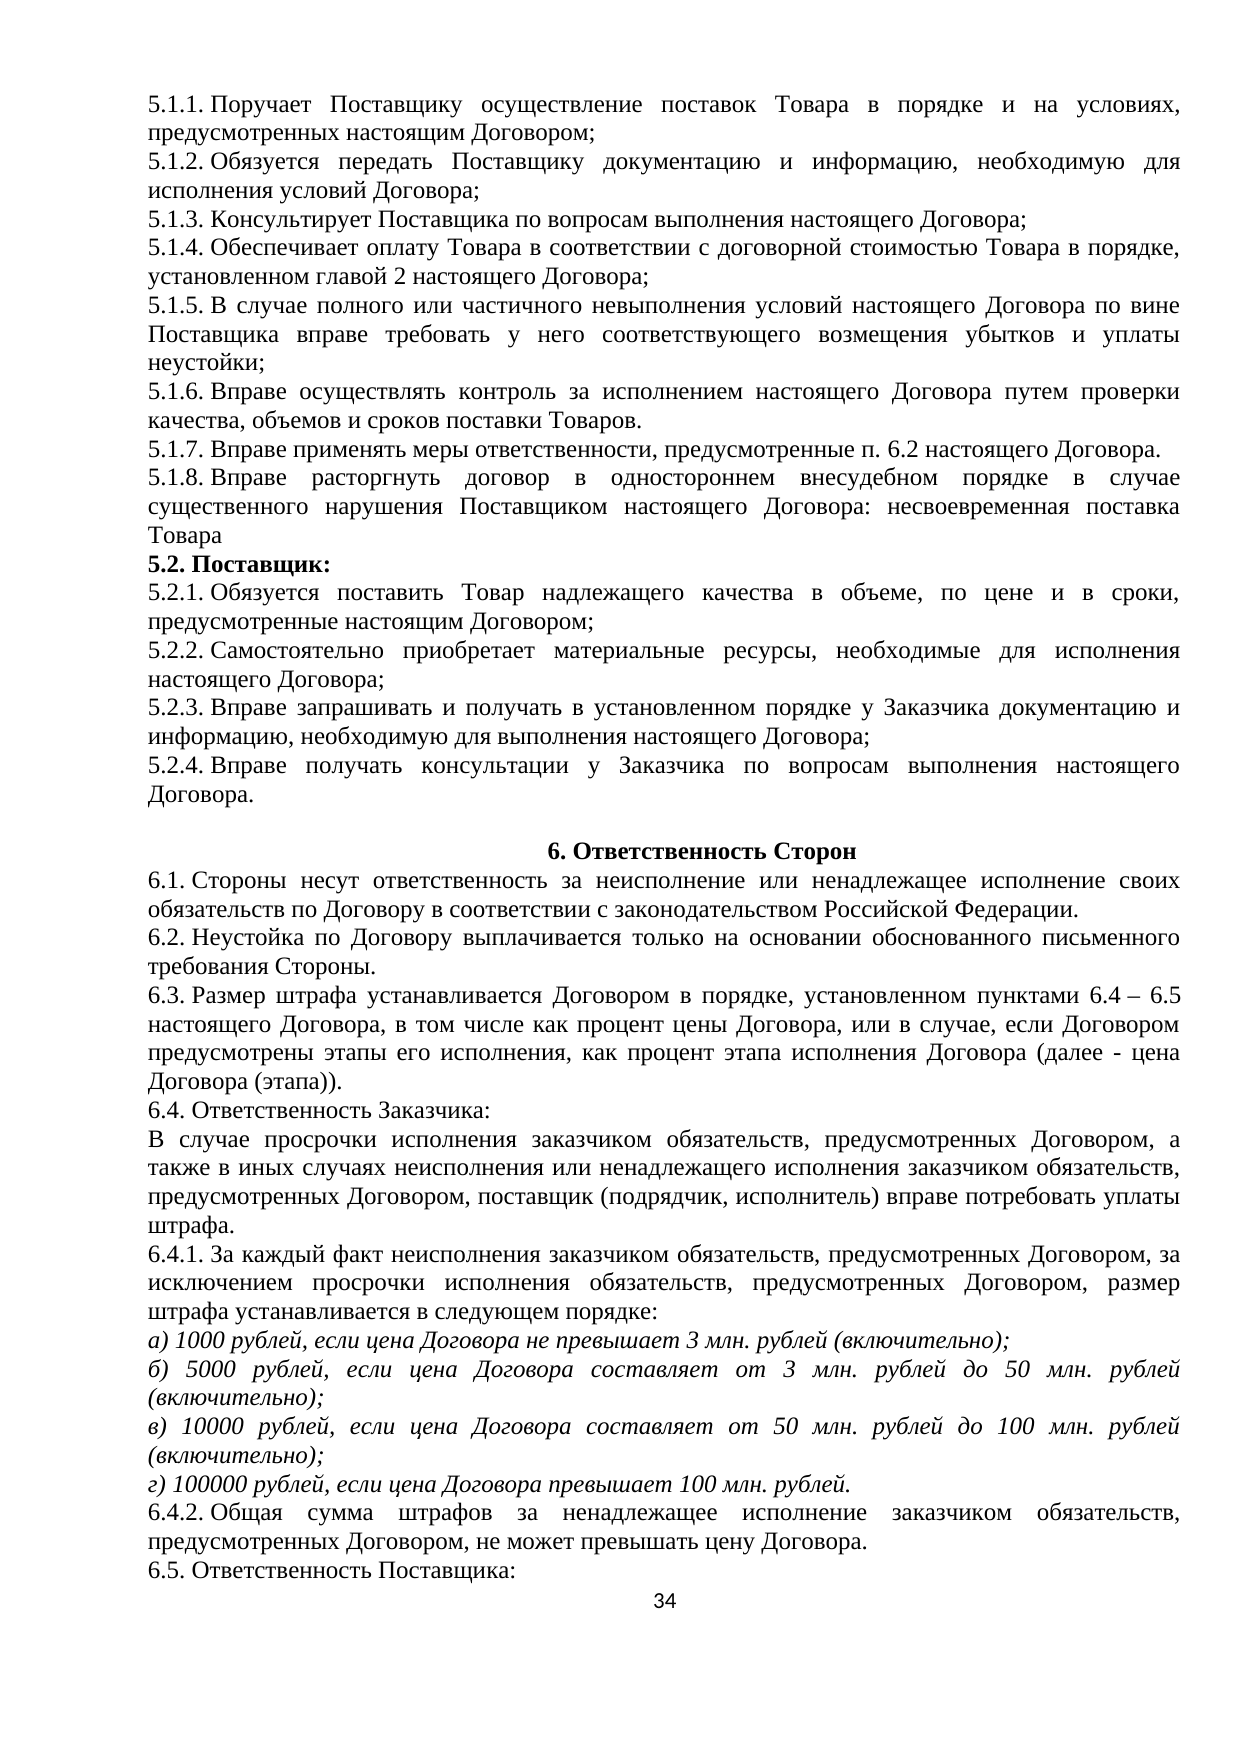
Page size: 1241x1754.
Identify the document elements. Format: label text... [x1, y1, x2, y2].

text в) 10000 рублей, если цена Договора составляет от 50 млн. рублей до 100 млн. рублей (включительно); [148, 1411, 1181, 1469]
text 5.1.4. Обеспечивает оплату Товара в соответствии с договорной стоимостью Товара в порядке, установленном главой 2 настоящего Договора; [148, 232, 1181, 290]
text В случае просрочки исполнения заказчиком обязательств, предусмотренных Договором, а также в иных случаях неисполнения или ненадлежащего исполнения заказчиком обязательств, предусмотренных Договором, поставщик (подрядчик, исполнитель) вправе потребовать уплаты штрафа. [148, 1124, 1181, 1239]
text а) 1000 рублей, если цена Договора не превышает 3 млн. рублей (включительно); [148, 1325, 1181, 1354]
text 5.2. Поставщик: [148, 549, 1181, 577]
text 6.4. Ответственность Заказчика: [148, 1095, 1181, 1124]
text 6.3. Размер штрафа устанавливается Договором в порядке, установленном пунктами 6.4 – 6.5 настоящего Договора, в том числе как процент цены Договора, или в случае, если Договором предусмотрены этапы его исполнения, как процент этапа исполнения Договора (далее - цена Договора (этапа)). [148, 980, 1181, 1095]
text 5.1.5. В случае полного или частичного невыполнения условий настоящего Договора по вине Поставщика вправе требовать у него соответствующего возмещения убытков и уплаты неустойки; [148, 290, 1181, 376]
text 6. Ответственность Сторон [223, 836, 1181, 865]
text 5.2.1. Обязуется поставить Товар надлежащего качества в объеме, по цене и в сроки, предусмотренные настоящим Договором; [148, 577, 1181, 635]
text 5.1.8. Вправе расторгнуть договор в одностороннем внесудебном порядке в случае существенного нарушения Поставщиком настоящего Договора: несвоевременная поставка Товара [148, 462, 1181, 549]
text 5.1.1. Поручает Поставщику осуществление поставок Товара в порядке и на условиях, предусмотренных настоящим Договором; [148, 89, 1181, 146]
text б) 5000 рублей, если цена Договора составляет от 3 млн. рублей до 50 млн. рублей (включительно); [148, 1354, 1181, 1411]
text 6.2. Неустойка по Договору выплачивается только на основании обоснованного письменного требования Стороны. [148, 922, 1181, 980]
text 6.5. Ответственность Поставщика: [148, 1555, 1181, 1584]
text 5.1.3. Консультирует Поставщика по вопросам выполнения настоящего Договора; [148, 204, 1181, 232]
text г) 100000 рублей, если цена Договора превышает 100 млн. рублей. [148, 1469, 1181, 1497]
text 5.2.2. Самостоятельно приобретает материальные ресурсы, необходимые для исполнения настоящего Договора; [148, 635, 1181, 692]
text 6.4.1. За каждый факт неисполнения заказчиком обязательств, предусмотренных Договором, за исключением просрочки исполнения обязательств, предусмотренных Договором, размер штрафа устанавливается в следующем порядке: [148, 1239, 1181, 1325]
text 5.2.3. Вправе запрашивать и получать в установленном порядке у Заказчика документацию и информацию, необходимую для выполнения настоящего Договора; [148, 692, 1181, 750]
text 6.1. Стороны несут ответственность за неисполнение или ненадлежащее исполнение своих обязательств по Договору в соответствии с законодательством Российской Федерации. [148, 865, 1181, 922]
text 6.4.2. Общая сумма штрафов за ненадлежащее исполнение заказчиком обязательств, предусмотренных Договором, не может превышать цену Договора. [148, 1497, 1181, 1555]
text 5.1.2. Обязуется передать Поставщику документацию и информацию, необходимую для исполнения условий Договора; [148, 146, 1181, 204]
text 5.1.6. Вправе осуществлять контроль за исполнением настоящего Договора путем проверки качества, объемов и сроков поставки Товаров. [148, 376, 1181, 434]
text 5.1.7. Вправе применять меры ответственности, предусмотренные п. 6.2 настоящего Договора. [148, 434, 1181, 462]
text 5.2.4. Вправе получать консультации у Заказчика по вопросам выполнения настоящего Договора. [148, 750, 1181, 807]
